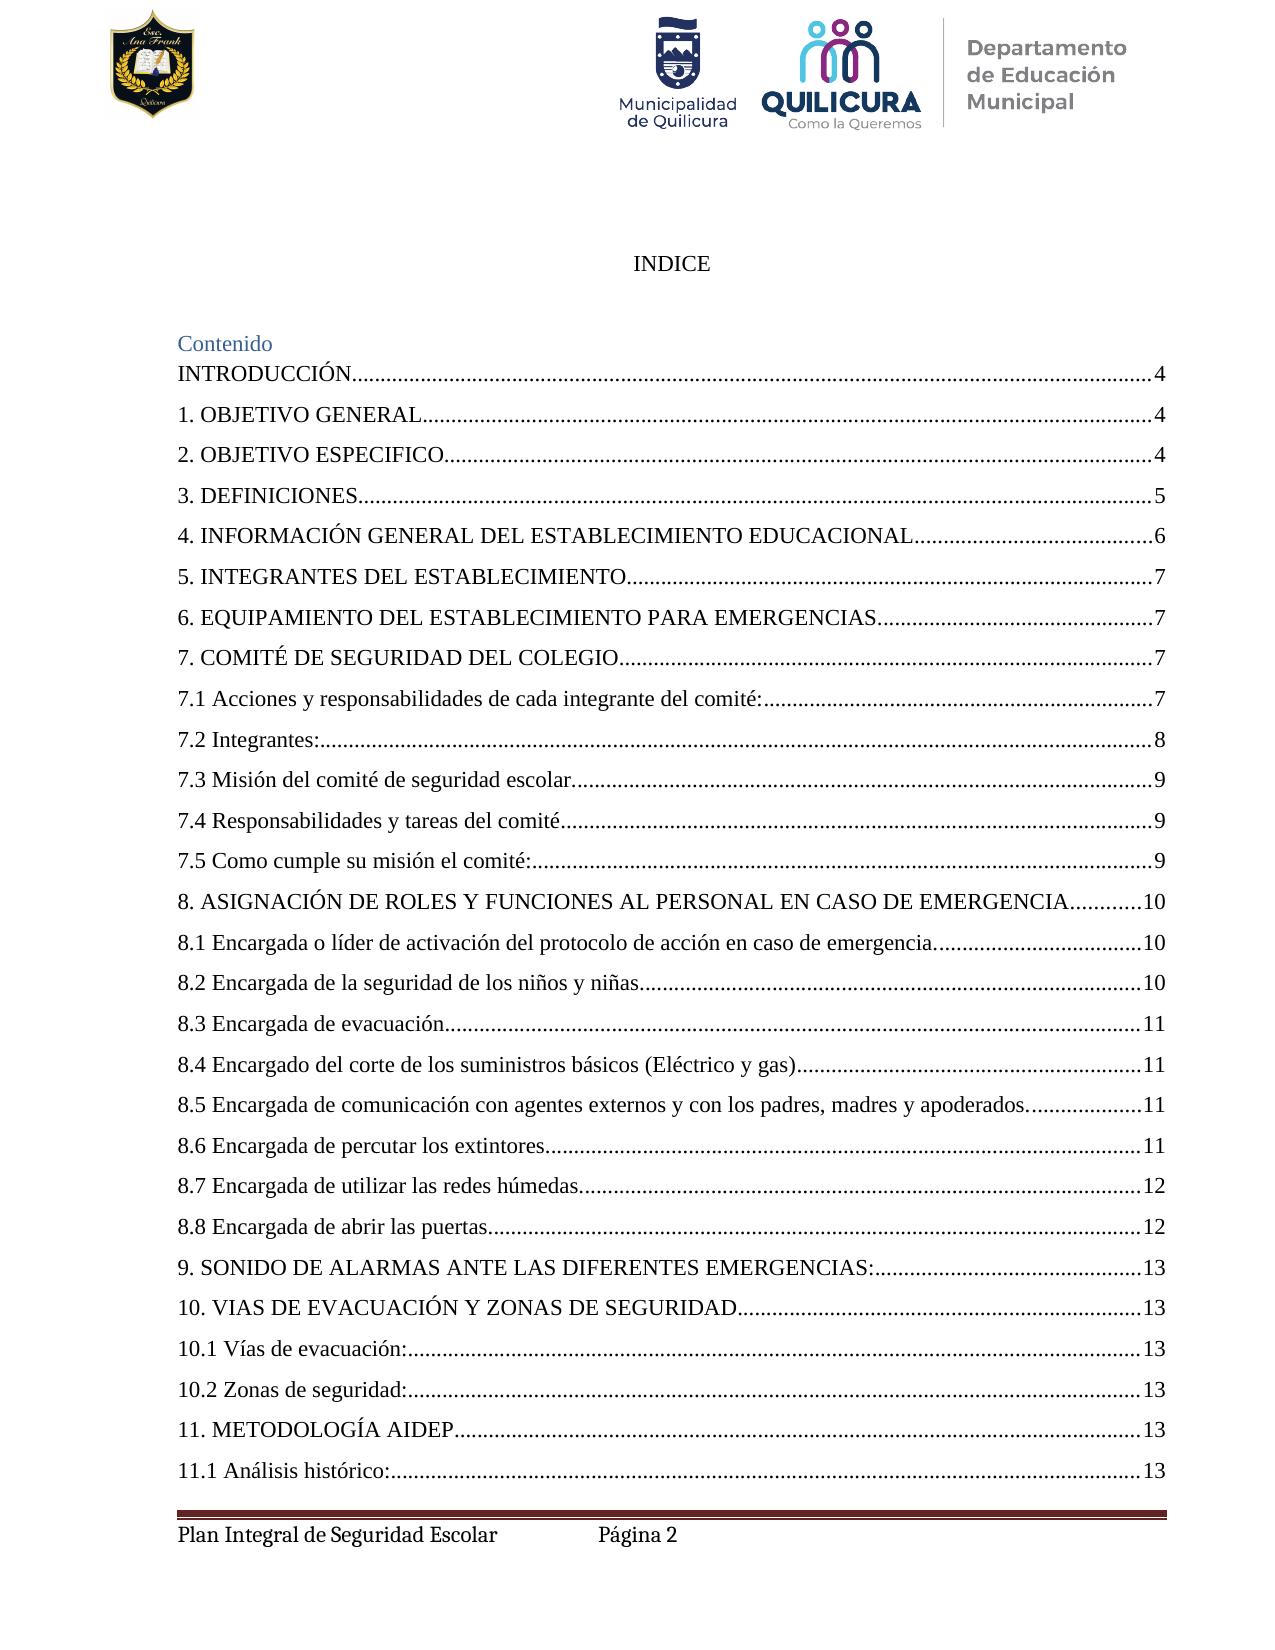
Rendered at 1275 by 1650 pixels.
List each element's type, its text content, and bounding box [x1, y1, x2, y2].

text INDICE [177, 250, 1167, 276]
picture [106, 9, 199, 119]
picture [604, 3, 1172, 140]
